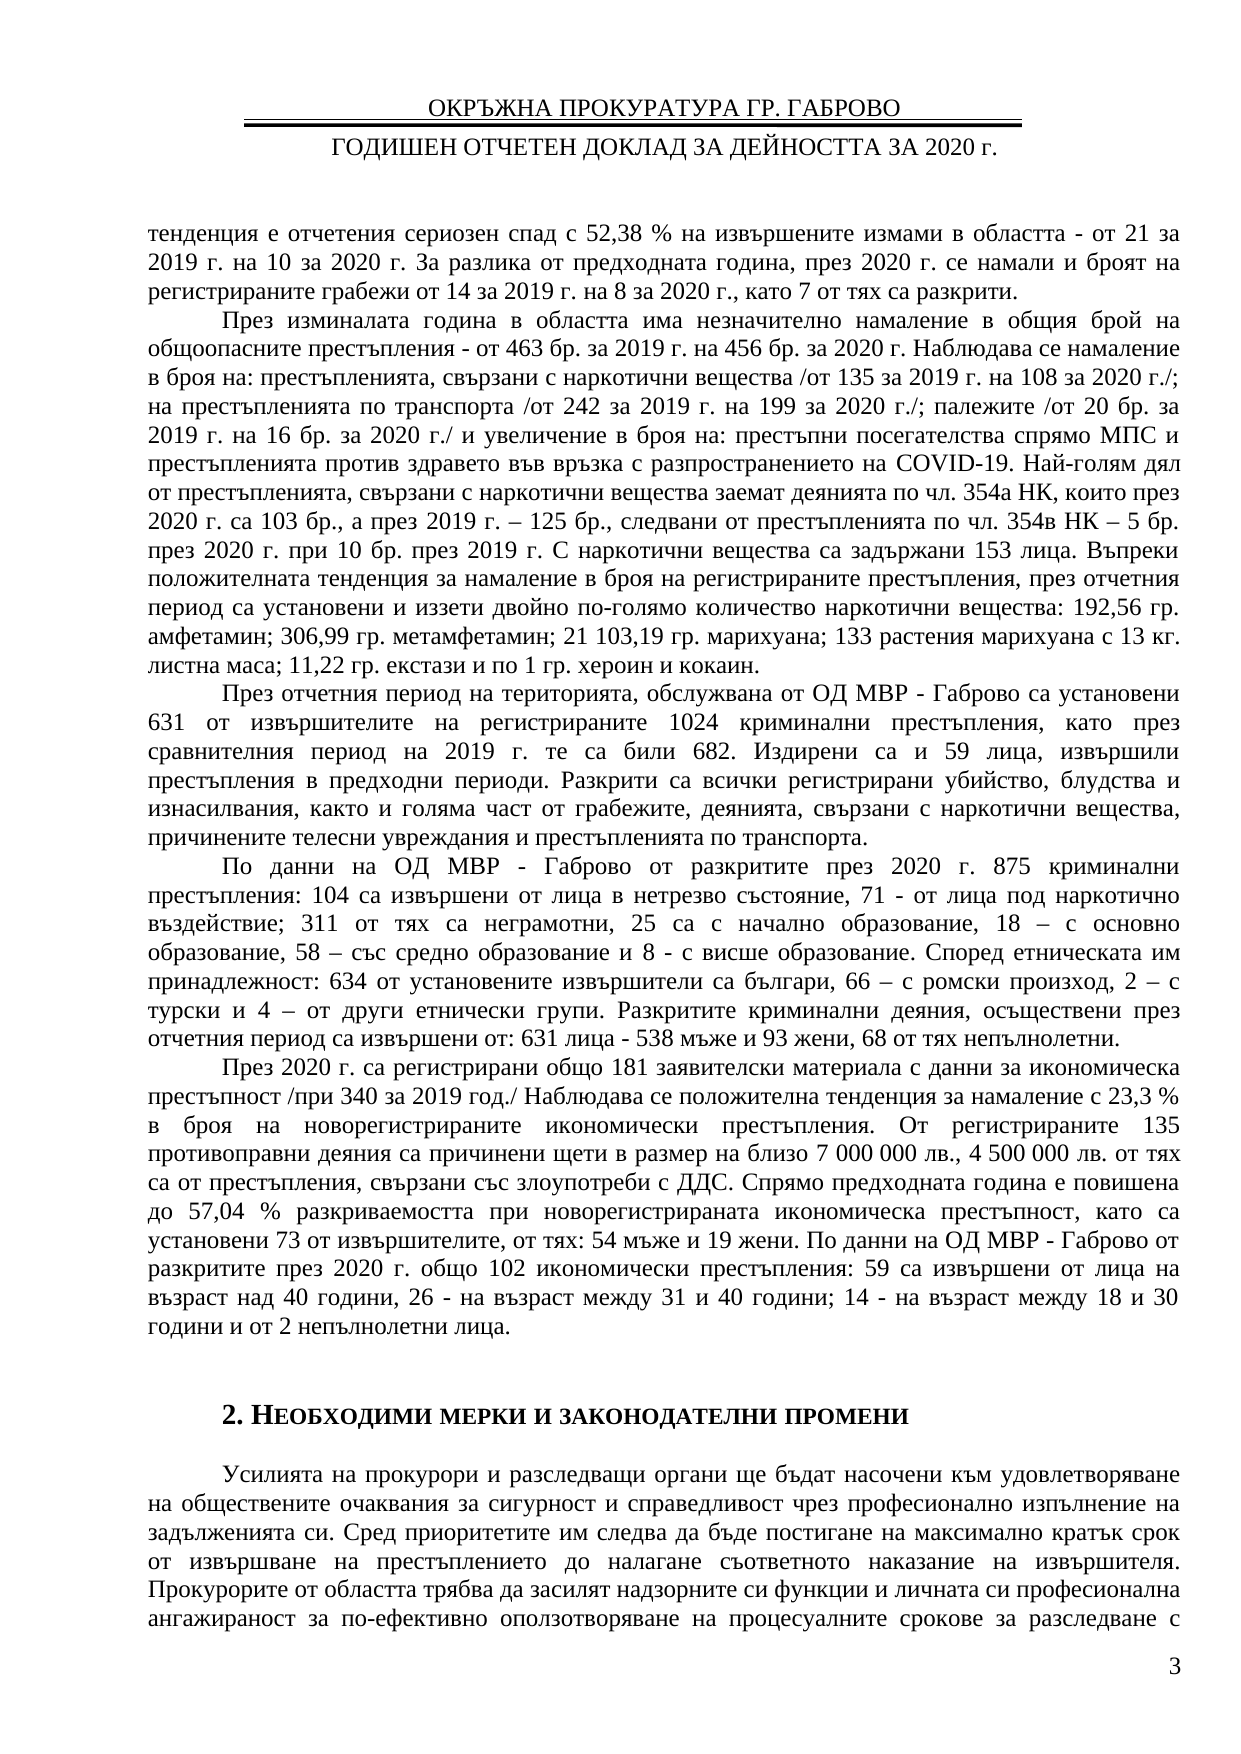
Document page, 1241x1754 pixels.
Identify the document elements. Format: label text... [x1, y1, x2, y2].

text През 2020 г. са регистрирани общо 181 заявителски материала с данни за икономическа престъпност /при 340 за 2019 год./ Наблюдава се положителна тенденция за намаление с 23,3 % в броя на новорегистрираните икономически престъпления. От регистрираните 135 противоправни деяния са причинени щети в размер на близо 7 000 000 лв., 4 500 000 лв. от тях са от престъпления, свързани със злоупотреби с ДДС. Спрямо предходната година е повишена до 57,04 % разкриваемостта при новорегистрираната икономическа престъпност, като са установени 73 от извършителите, от тях: 54 мъже и 19 жени. По данни на ОД МВР - Габрово от разкритите през 2020 г. общо 102 икономически престъпления: 59 са извършени от лица на възраст над 40 години, 26 - на възраст между 31 и 40 години; 14 - на възраст между 18 и 30 години и от 2 непълнолетни лица. [148, 1052, 1181, 1340]
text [148, 218, 1181, 305]
text През изминалата година в областта има незначително намаление в общия брой на общоопасните престъпления - от 463 бр. за 2019 г. на 456 бр. за 2020 г. Наблюдава се намаление в броя на: престъпленията, свързани с наркотични вещества /от 135 за 2019 г. на 108 за 2020 г./; на престъпленията по транспорта /от 242 за 2019 г. на 199 за 2020 г./; палежите /от 20 бр. за 2019 г. на 16 бр. за 2020 г./ и увеличение в броя на: престъпни посегателства спрямо МПС и престъпленията против здравето във връзка с разпространението на COVID-19. Най-голям дял от престъпленията, свързани с наркотични вещества заемат деянията по чл. 354а НК, които през 2020 г. са 103 бр., а през 2019 г. – 125 бр., следвани от престъпленията по чл. 354в НК – 5 бр. през 2020 г. при 10 бр. през 2019 г. С наркотични вещества са задържани 153 лица. Въпреки положителната тенденция за намаление в броя на регистрираните престъпления, през отчетния период са установени и иззети двойно по-голямо количество наркотични вещества: 192,56 гр. амфетамин; 306,99 гр. метамфетамин; 21 103,19 гр. марихуана; 133 растения марихуана с 13 кг. листна маса; 11,22 гр. екстази и по 1 гр. хероин и кокаин. [148, 305, 1181, 678]
text През отчетния период на територията, обслужвана от ОД МВР - Габрово са установени 631 от извършителите на регистрираните 1024 криминални престъпления, като през сравнителния период на 2019 г. те са били 682. Издирени са и 59 лица, извършили престъпления в предходни периоди. Разкрити са всички регистрирани убийство, блудства и изнасилвания, както и голяма част от грабежите, деянията, свързани с наркотични вещества, причинените телесни увреждания и престъпленията по транспорта. [148, 678, 1181, 851]
text По данни на ОД МВР - Габрово от разкритите през 2020 г. 875 криминални престъпления: 104 са извършени от лица в нетрезво състояние, 71 - от лица под наркотично въздействие; 311 от тях са неграмотни, 25 са с начално образование, 18 – с основно образование, 58 – със средно образование и 8 - с висше образование. Според етническата им принадлежност: 634 от установените извършители са българи, 66 – с ромски произход, 2 – с турски и 4 – от други етнически групи. Разкритите криминални деяния, осъществени през отчетния период са извършени от: 631 лица - 538 мъже и 93 жени, 68 от тях непълнолетни. [148, 851, 1181, 1052]
text 2. Необходими мерки и законодателни промени [148, 1397, 1181, 1431]
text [148, 1459, 1181, 1632]
